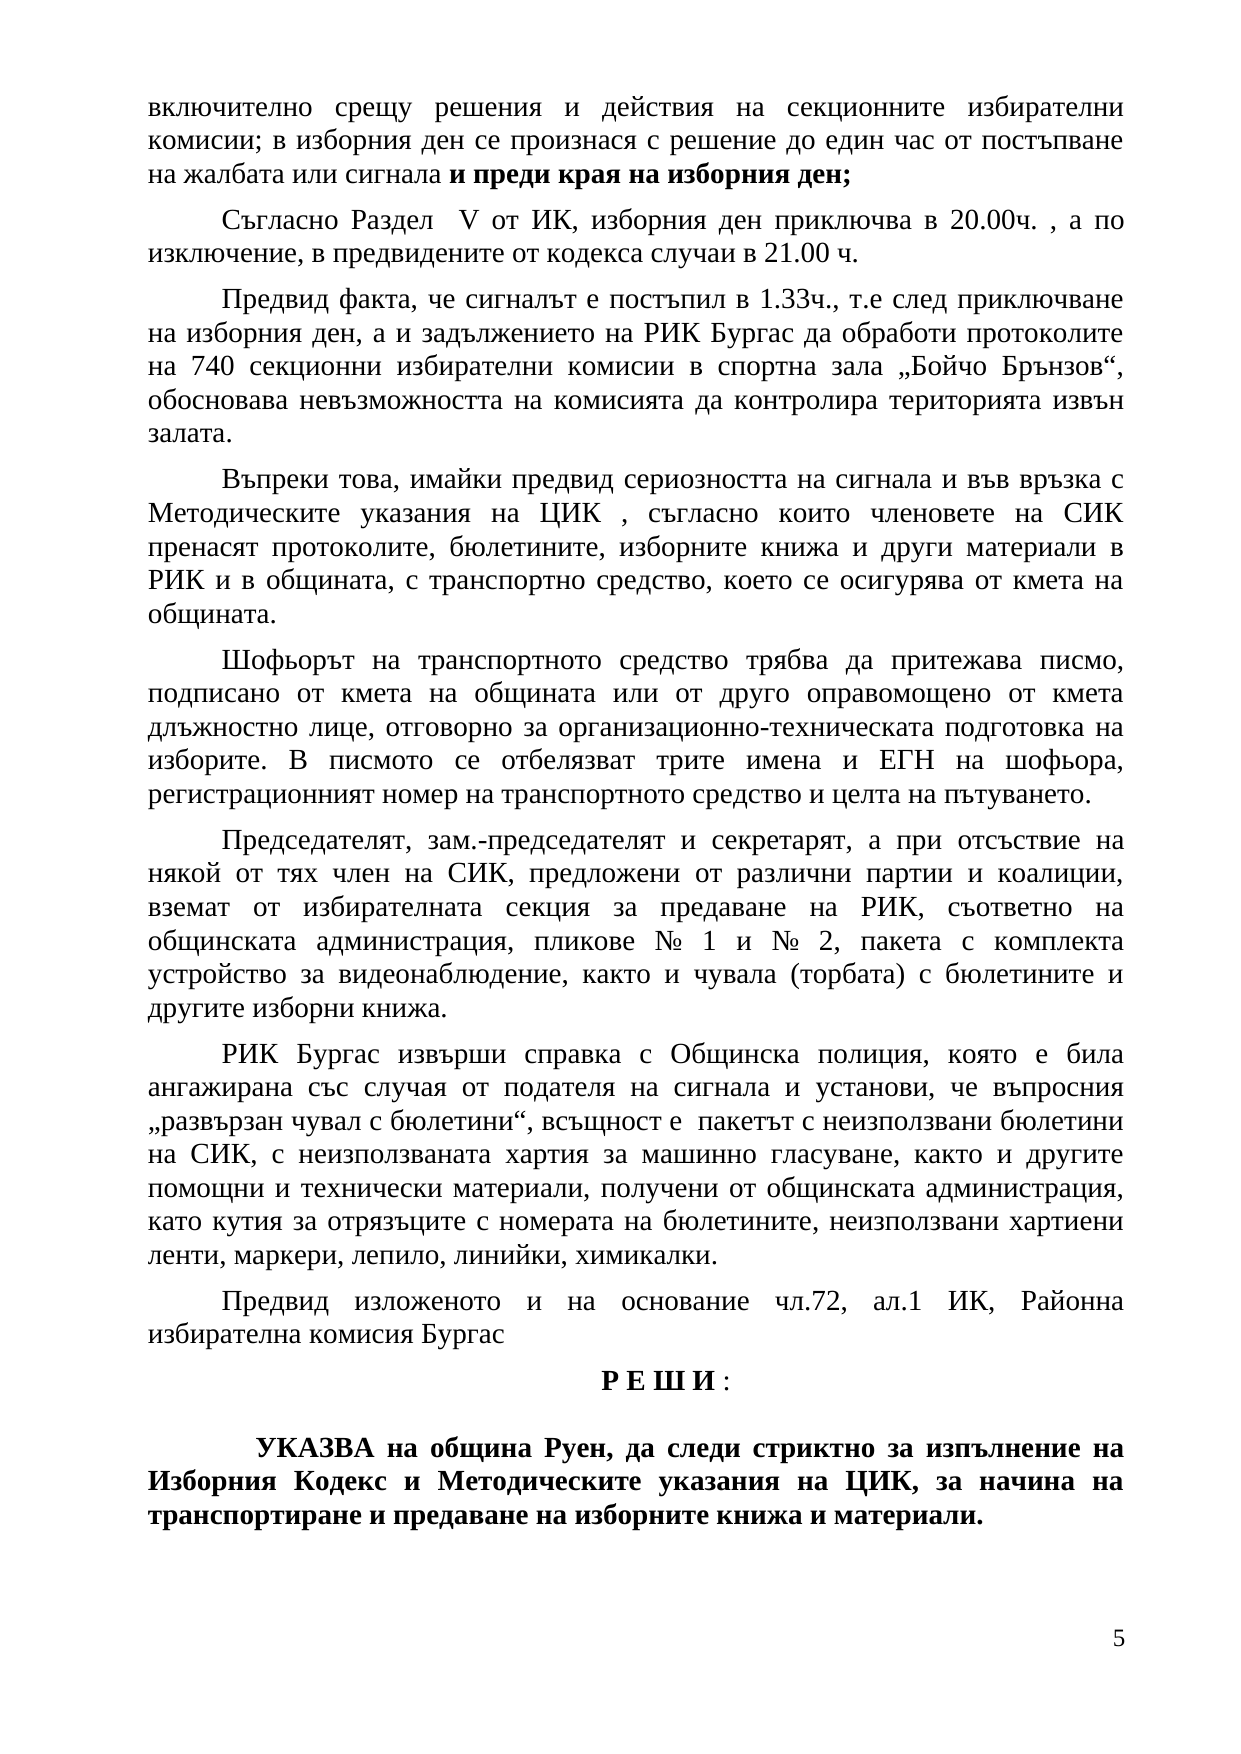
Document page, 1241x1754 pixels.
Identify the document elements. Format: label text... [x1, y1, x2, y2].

text Съгласно Раздел V от ИК, изборния ден приключва в 20.00ч. , а по изключение, в предвидените от кодекса случаи в 21.00 ч. [148, 202, 1125, 269]
text Предвид изложеното и на основание чл.72, ал.1 ИК, Районна избирателна комисия Бургас [148, 1283, 1125, 1350]
text Председателят, зам.-председателят и секретарят, а при отсъствие на някой от тях член на СИК, предложени от различни партии и коалиции, вземат от избирателната секция за предаване на РИК, съответно на общинската администрация, пликове № 1 и № 2, пакета с комплекта устройство за видеонаблюдение, както и чувала (торбата) с бюлетините и другите изборни книжа. [148, 822, 1125, 1023]
text РИК Бургас извърши справка с Общинска полиция, която е била ангажирана със случая от подателя на сигнала и установи, че въпросния „развързан чувал с бюлетини“, всъщност е пакетът с неизползвани бюлетини на СИК, с неизползваната хартия за машинно гласуване, както и другите помощни и технически материали, получени от общинската администрация, като кутия за отрязъците с номерата на бюлетините, неизползвани хартиени ленти, маркери, лепило, линийки, химикалки. [148, 1036, 1125, 1271]
text Предвид факта, че сигналът е постъпил в 1.33ч., т.е след приключване на изборния ден, а и задължението на РИК Бургас да обработи протоколите на 740 секционни избирателни комисии в спортна зала „Бойчо Брънзов“, обосновава невъзможността на комисията да контролира територията извън залата. [148, 281, 1125, 449]
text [148, 89, 1125, 189]
text Шофьорът на транспортното средство трябва да притежава писмо, подписано от кмета на общината или от друго оправомощено от кмета длъжностно лице, отговорно за организационно-техническата подготовка на изборите. В писмото се отбелязват трите имена и ЕГН на шофьора, регистрационният номер на транспортното средство и целта на пътуването. [148, 642, 1125, 809]
text Р Е Ш И : [148, 1363, 1125, 1396]
text Въпреки това, имайки предвид сериозността на сигнала и във връзка с Методическите указания на ЦИК , съгласно които членовете на СИК пренасят протоколите, бюлетините, изборните книжа и други материали в РИК и в общината, с транспортно средство, което се осигурява от кмета на общината. [148, 462, 1125, 629]
text УКАЗВА на община Руен, да следи стриктно за изпълнение на Изборния Кодекс и Методическите указания на ЦИК, за начина на транспортиране и предаване на изборните книжа и материали. [148, 1430, 1125, 1530]
